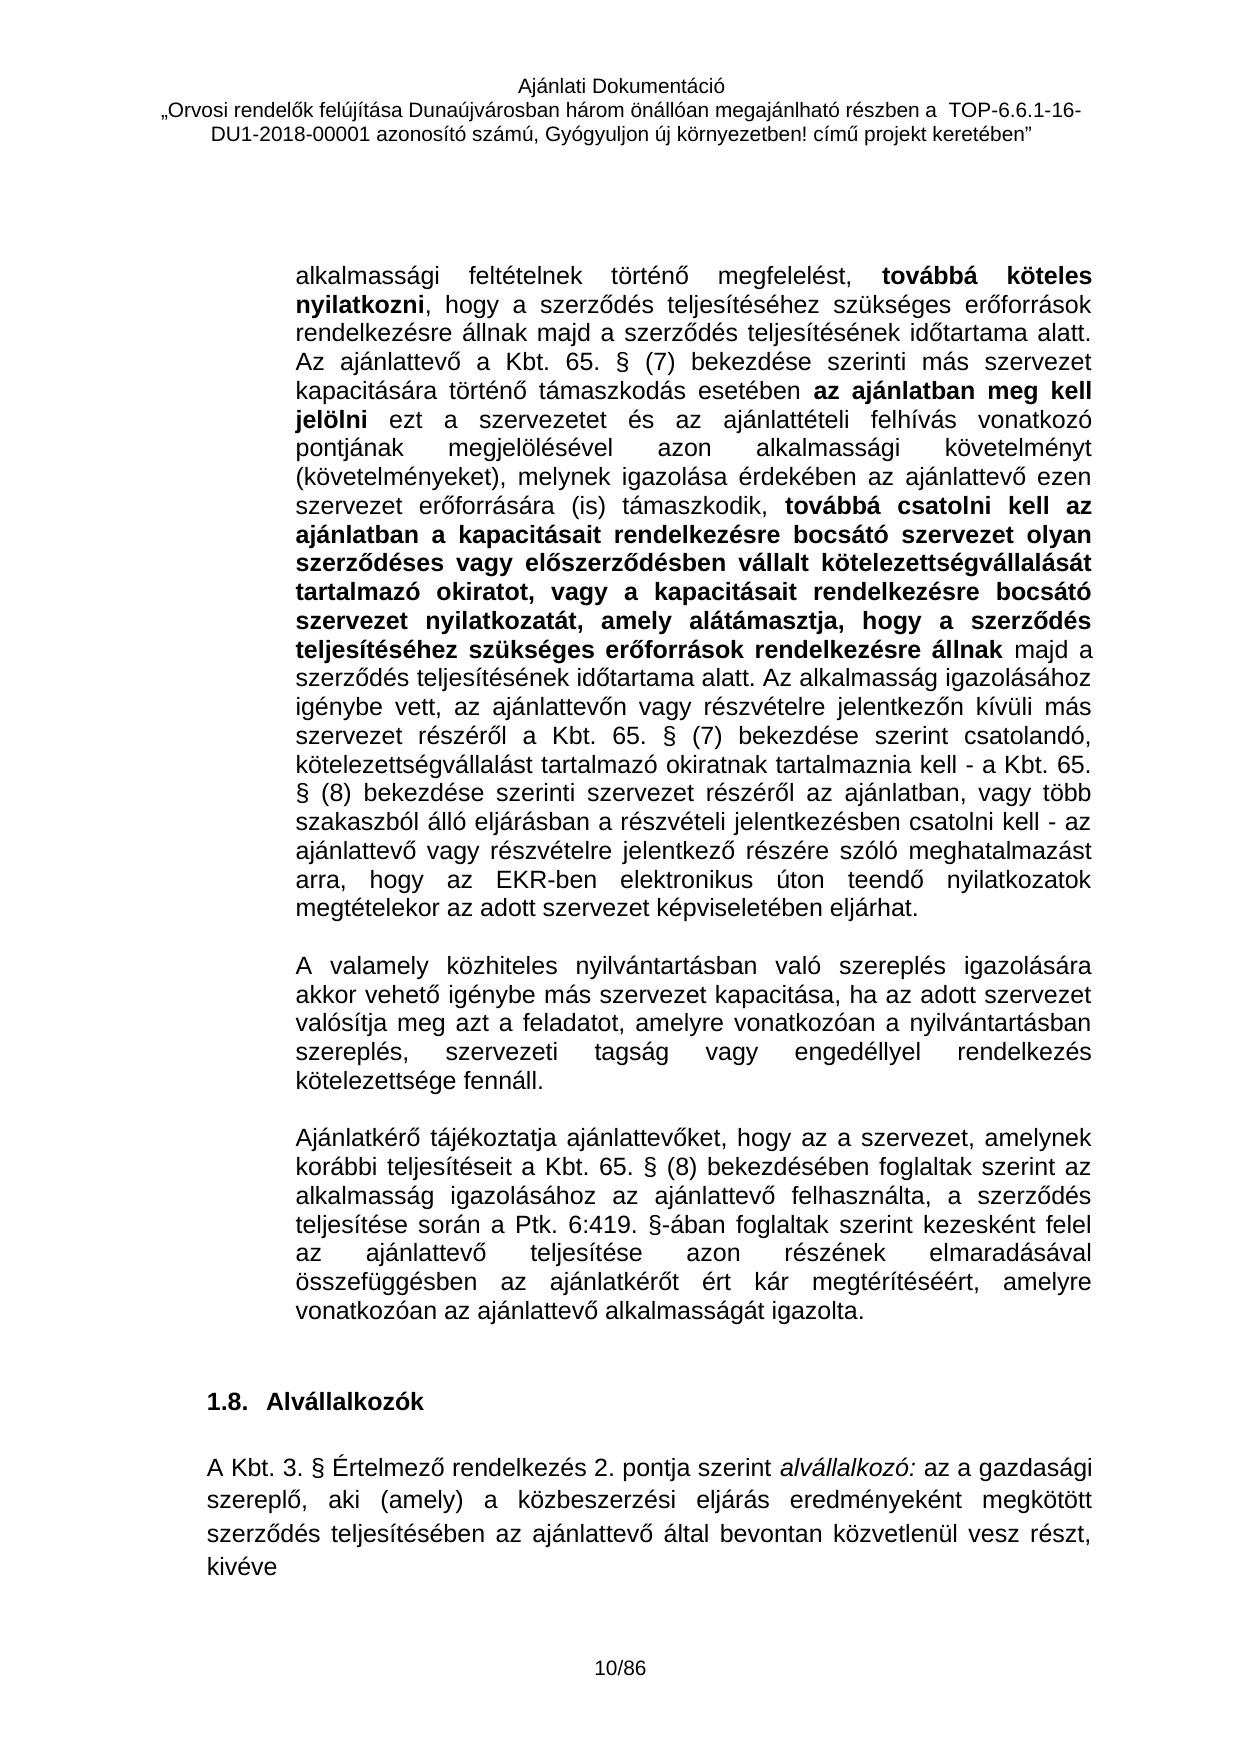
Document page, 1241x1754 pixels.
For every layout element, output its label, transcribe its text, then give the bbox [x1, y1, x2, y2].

text A valamely közhiteles nyilvántartásban való szereplés igazolására akkor vehető igénybe más szervezet kapacitása, ha az adott szervezet valósítja meg azt a feladatot, amelyre vonatkozóan a nyilvántartásban szereplés, szervezeti tagság vagy engedéllyel rendelkezés kötelezettsége fennáll. [295, 951, 1093, 1095]
list Alvállalkozók [207, 1386, 1093, 1415]
text Ajánlatkérő tájékoztatja ajánlattevőket, hogy az a szervezet, amelynek korábbi teljesítéseit a Kbt. 65. § (8) bekezdésében foglaltak szerint az alkalmasság igazolásához az ajánlattevő felhasználta, a szerződés teljesítése során a Ptk. 6:419. §-ában foglaltak szerint kezesként felel az ajánlattevő teljesítése azon részének elmaradásával összefüggésben az ajánlatkérőt ért kár megtérítéséért, amelyre vonatkozóan az ajánlattevő alkalmasságát igazolta. [295, 1123, 1093, 1325]
text A Kbt. 3. § Értelmező rendelkezés 2. pontja szerint alvállalkozó: az a gazdasági szereplő, aki (amely) a közbeszerzési eljárás eredményeként megkötött szerződés teljesítésében az ajánlattevő által bevontan közvetlenül vesz részt, kivéve [207, 1452, 1093, 1580]
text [295, 261, 1093, 922]
